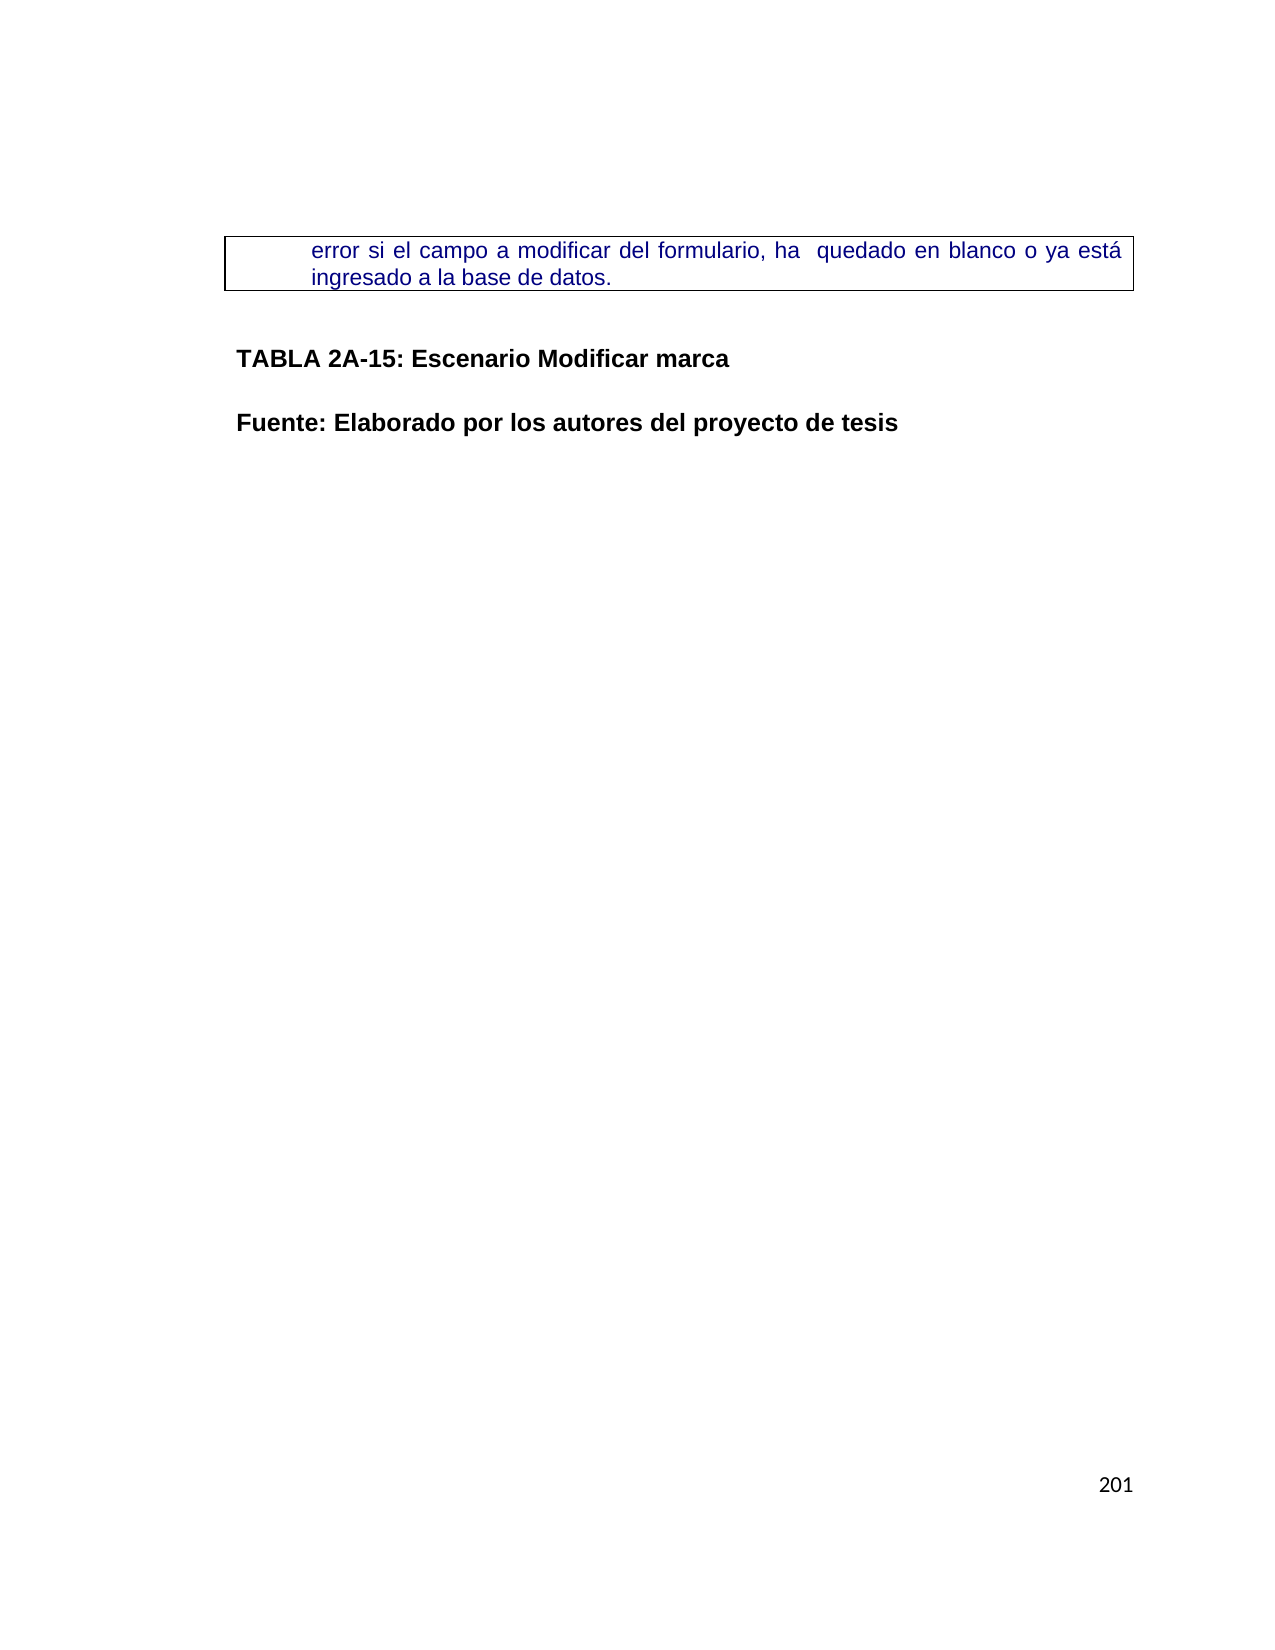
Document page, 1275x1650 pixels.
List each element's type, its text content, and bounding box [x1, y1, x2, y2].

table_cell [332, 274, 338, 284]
text TABLA 2A-15: Escenario Modificar marca [236, 344, 1133, 373]
text Fuente: Elaborado por los autores del proyecto de tesis [236, 408, 1133, 437]
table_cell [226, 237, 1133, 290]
